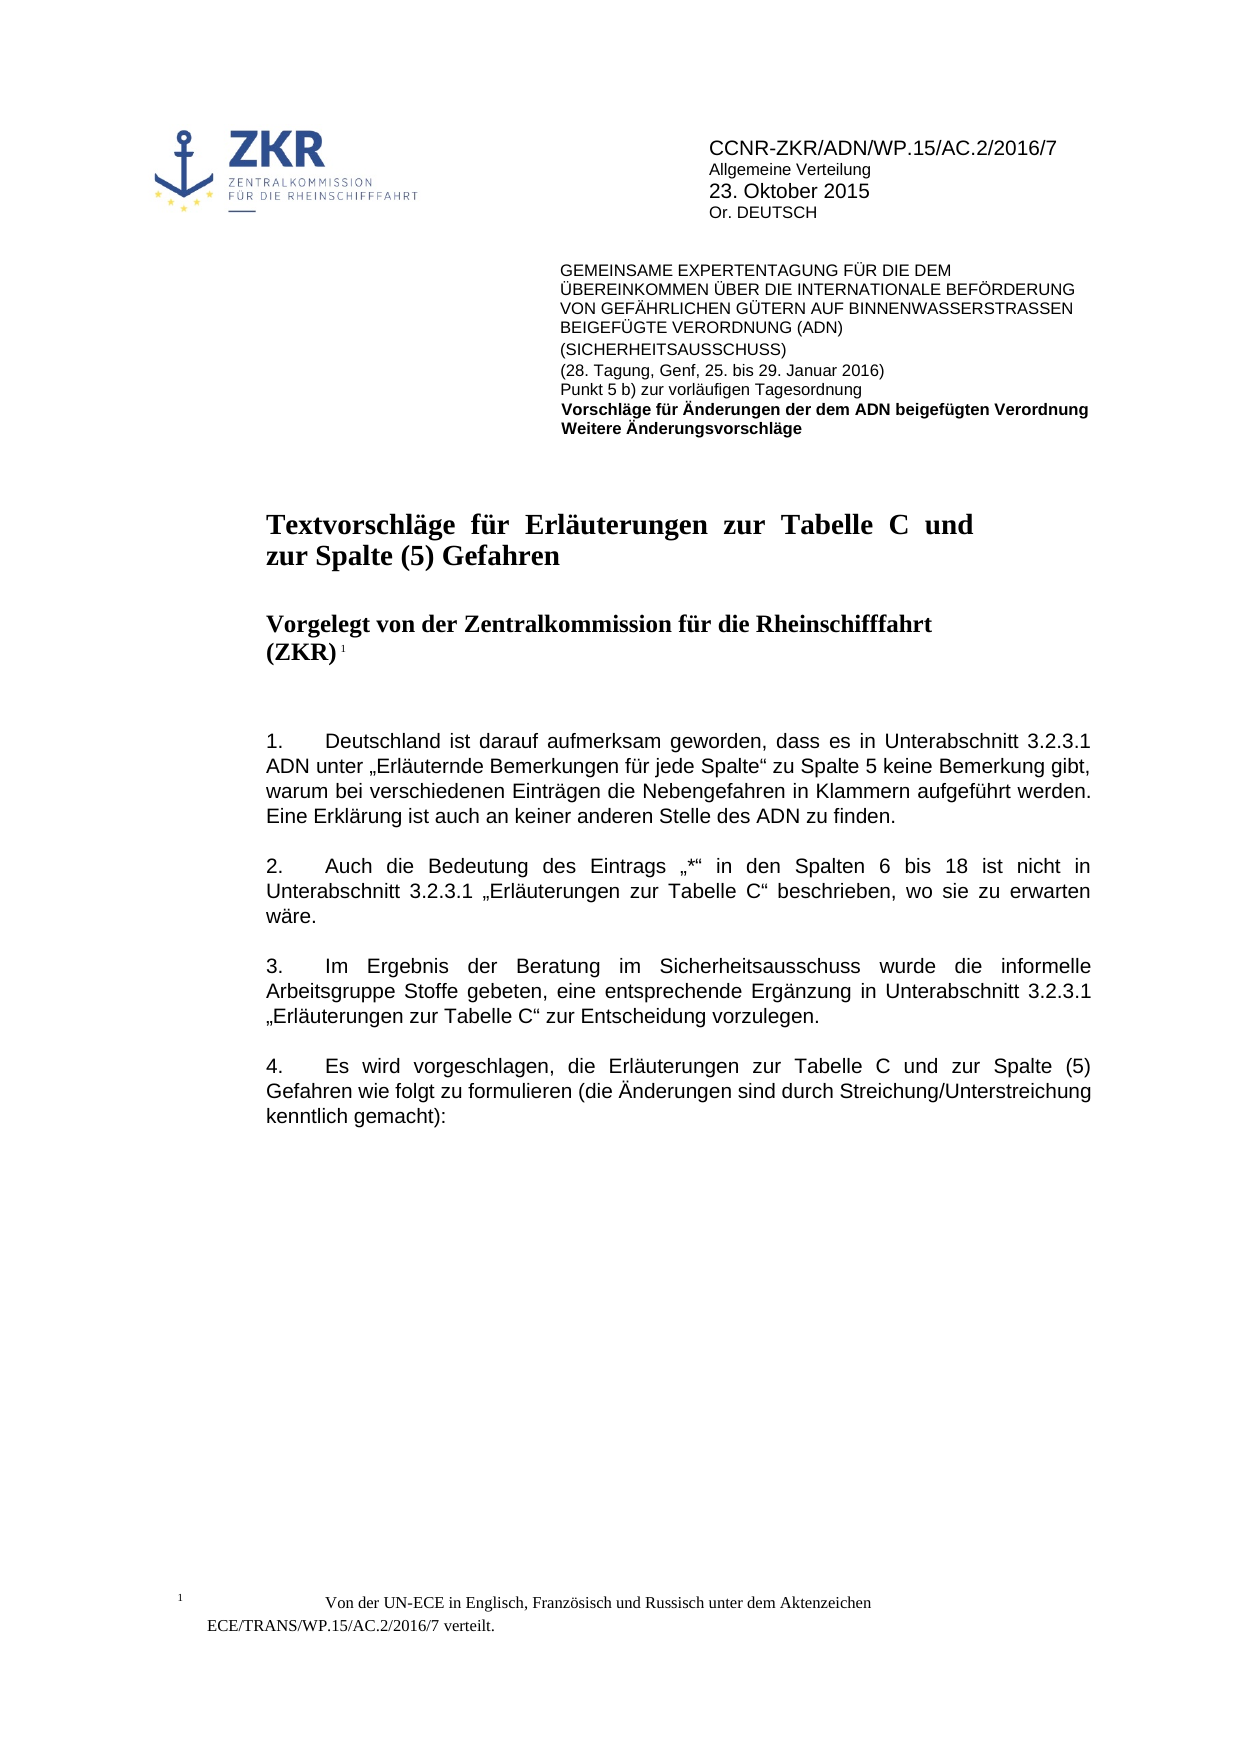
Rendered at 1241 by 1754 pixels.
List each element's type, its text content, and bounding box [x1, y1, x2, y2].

text (SICHERHEITSAUSSCHUSS) [560, 339, 1092, 361]
text 23. Oktober 2015 [709, 179, 1092, 203]
text CCNR-ZKR/ADN/WP.15/AC.2/2016/7 [709, 136, 1122, 160]
text Weitere Änderungsvorschläge [561, 418, 1093, 438]
picture [147, 124, 429, 224]
text Vorgelegt von der Zentralkommission für die Rheinschifffahrt (ZKR) [266, 609, 974, 666]
text VON GEFÄHRLICHEN GÜTERN AUF BINNENWASSERSTRASSEN [560, 299, 1092, 318]
text 3. Im Ergebnis der Beratung im Sicherheitsausschuss wurde die informelle Arbeitsgruppe Stoffe gebeten, eine entsprechende Ergänzung in Unterabschnitt 3.2.3.1 „Erläuterungen zur Tabelle C“ zur Entscheidung vorzulegen. [266, 953, 1092, 1028]
text Textvorschläge für Erläuterungen zur Tabelle C und zur Spalte (5) Gefahren [266, 509, 974, 572]
text ÜBEREINKOMMEN ÜBER DIE INTERNATIONALE BEFÖRDERUNG [560, 279, 1092, 299]
text Vorschläge für Änderungen der dem ADN beigefügten Verordnung [561, 399, 1093, 418]
text Or. DEUTSCH [709, 203, 1034, 222]
text BEIGEFÜGTE VERORDNUNG (ADN) [560, 318, 1092, 339]
text GEMEINSAME EXPERTENTAGUNG FÜR DIE DEM [560, 260, 1092, 279]
text 2. Auch die Bedeutung des Eintrags „*“ in den Spalten 6 bis 18 ist nicht in Unterabschnitt 3.2.3.1 „Erläuterungen zur Tabelle C“ beschrieben, wo sie zu erwarten wäre. [266, 853, 1092, 928]
text 4. Es wird vorgeschlagen, die Erläuterungen zur Tabelle C und zur Spalte (5) Gefahren wie folgt zu formulieren (die Änderungen sind durch Streichung/Unterstreichung kenntlich gemacht): [266, 1053, 1092, 1128]
text Allgemeine Verteilung [709, 160, 1092, 179]
text 1. Deutschland ist darauf aufmerksam geworden, dass es in Unterabschnitt 3.2.3.1 ADN unter „Erläuternde Bemerkungen für jede Spalte“ zu Spalte 5 keine Bemerkung gibt, warum bei verschiedenen Einträgen die Nebengefahren in Klammern aufgeführt werden. Eine Erklärung ist auch an keiner anderen Stelle des ADN zu finden. [266, 728, 1092, 828]
text (28. Tagung, Genf, 25. bis 29. Januar 2016) [560, 361, 1092, 380]
text Punkt 5 b) zur vorläufigen Tagesordnung [560, 380, 1092, 399]
